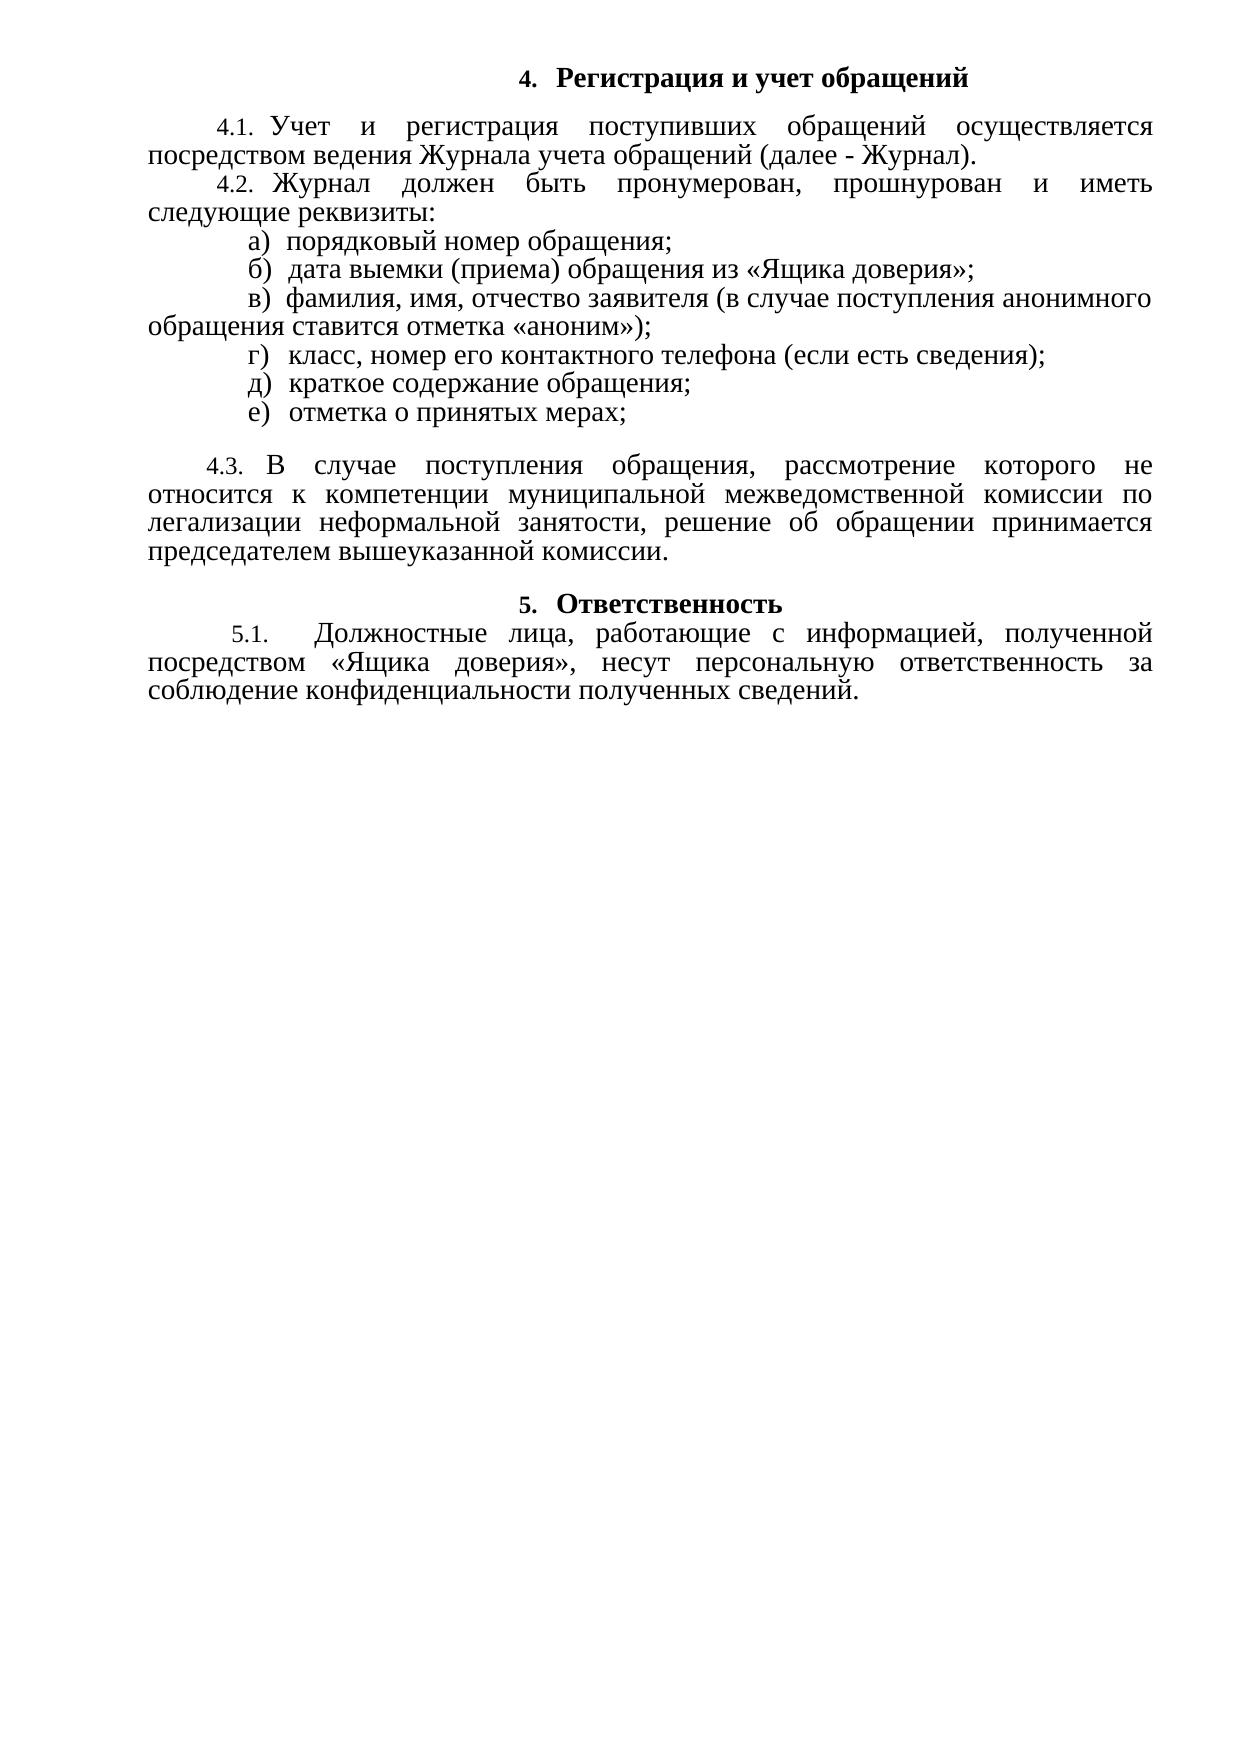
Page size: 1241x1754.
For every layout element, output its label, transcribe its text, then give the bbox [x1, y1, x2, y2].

list В случае поступления обращения, рассмотрение которого не относится к компетенции муниципальной межведомственной комиссии по легализации неформальной занятости, решение об обращении принимается председателем вышеуказанной комиссии. [148, 452, 1153, 566]
text г) класс, номер его контактного телефона (если есть сведения); [248, 341, 1153, 370]
text б) дата выемки (приема) обращения из «Ящика доверия»; [248, 256, 1153, 284]
text а) порядковый номер обращения; [248, 227, 1153, 256]
text в) фамилия, имя, отчество заявителя (в случае поступления анонимного обращения ставится отметка «аноним»); [148, 284, 1153, 341]
text е) отметка о принятых мерах; [248, 398, 1153, 427]
text д) краткое содержание обращения; [248, 370, 1153, 398]
list Ответственность [518, 591, 1153, 620]
list Учет и регистрация поступивших обращений осуществляется посредством ведения Журнала учета обращений (далее - Журнал). [148, 113, 1153, 170]
list Должностные лица, работающие с информацией, полученной посредством «Ящика доверия», несут персональную ответственность за соблюдение конфиденциальности полученных сведений. [148, 620, 1153, 705]
list Журнал должен быть пронумерован, прошнурован и иметь следующие реквизиты: [148, 170, 1153, 227]
list Регистрация и учет обращений [518, 67, 1153, 92]
